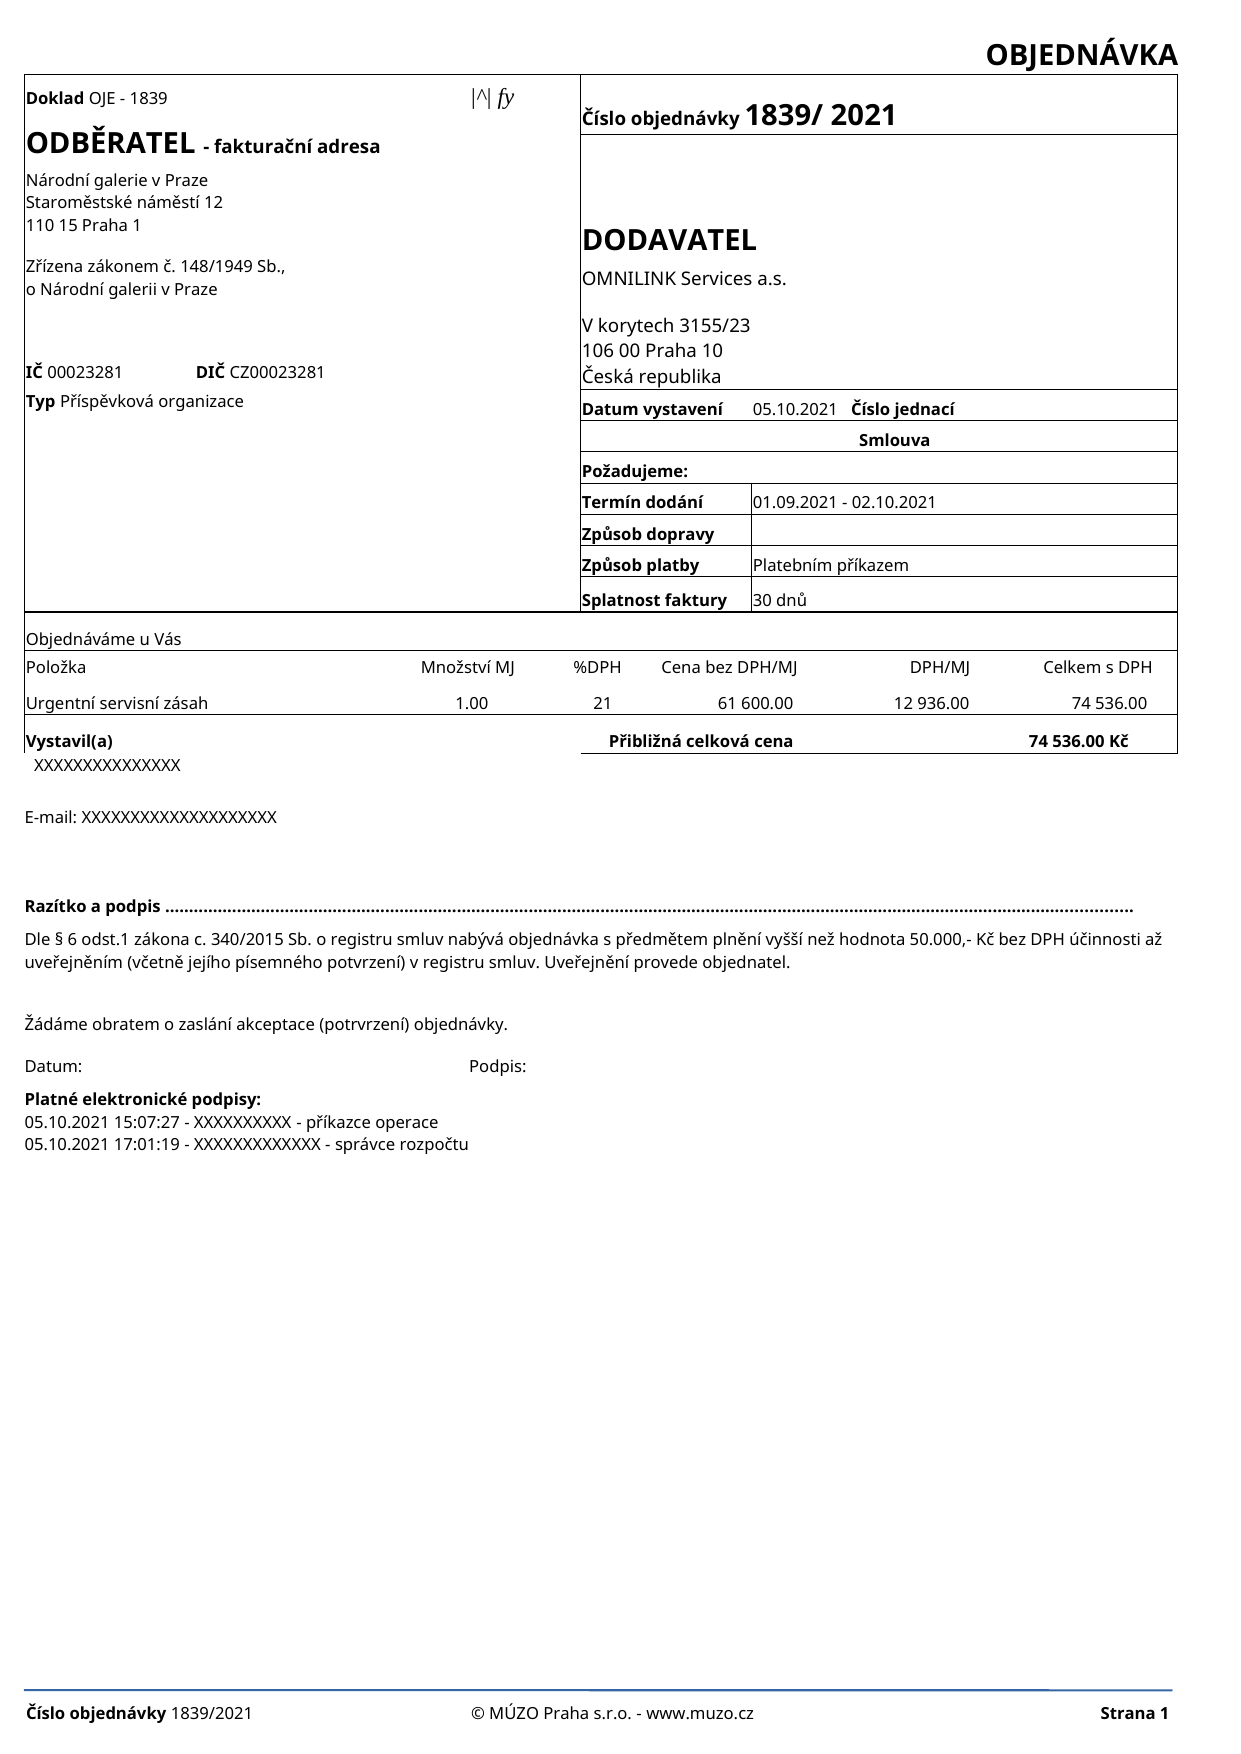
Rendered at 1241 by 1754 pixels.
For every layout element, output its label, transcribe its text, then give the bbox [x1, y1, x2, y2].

table_cell Datum vystavení [581, 390, 752, 420]
table_cell 01.09.2021 - 02.10.2021 [752, 484, 1177, 513]
text Razítko a podpis [24, 895, 1178, 917]
text Datum: Podpis: [24, 1054, 1178, 1077]
table_cell [752, 515, 1177, 545]
table_cell Požadujeme: [581, 452, 1177, 482]
table_cell 05.10.2021 Číslo jednací [752, 390, 1177, 420]
text 05.10.2021 15:07:27 - XXXXXXXXXX - příkazce operace [24, 1110, 1178, 1133]
table_cell 30 dnů [752, 577, 1177, 611]
table_cell Vystavil(a) [25, 715, 581, 752]
text Platné elektronické podpisy: [24, 1087, 1178, 1110]
table_cell Splatnost faktury [581, 577, 751, 611]
table_cell Platebním příkazem [752, 546, 1177, 576]
table_header Číslo objednávky 1839/ 2021 [581, 75, 1177, 133]
text 05.10.2021 17:01:19 - XXXXXXXXXXXXX - správce rozpočtu [24, 1133, 1178, 1156]
text XXXXXXXXXXXXXXX [34, 753, 1178, 776]
text Dle § 6 odst.1 zákona c. 340/2015 Sb. o registru smluv nabývá objednávka s předmětem plnění vyšší než hodnota 50.000,- Kč bez DPH účinnosti až uveřejněním (včetně jejího písemného potvrzení) v registru smluv. Uveřejnění provede objednatel. [24, 928, 1178, 973]
table_cell Termín dodání [581, 484, 751, 513]
table_cell Položka Množství MJ %DPH Cena bez DPH/MJ DPH/MJ Celkem s DPH Urgentní servisní zásah 1.00 21 61 600.00 12 936.00 74 536.00 [25, 651, 1177, 714]
text OBJEDNÁVKA [24, 34, 1178, 74]
table_cell Smlouva [752, 421, 1177, 451]
table_cell Způsob platby [581, 546, 751, 576]
table_cell Objednáváme u Vás [25, 613, 1177, 650]
table_cell Přibližná celková cena 74 536.00 Kč [581, 715, 1177, 752]
table_header Doklad OJE - 1839 |^| fy ODBĚRATEL - fakturační adresa Národní galerie v Praze Staroměstské náměstí 12 110 15 Praha 1 Zřízena zákonem č. 148/1949 Sb., o Národní galerii v Praze IČ 00023281 DIČ CZ00023281 Typ Příspěvková organizace [25, 75, 580, 611]
text Žádáme obratem o zaslání akceptace (potrvrzení) objednávky. [24, 1013, 1178, 1036]
table_cell Způsob dopravy [581, 515, 751, 545]
table_cell [581, 421, 752, 451]
text E-mail: XXXXXXXXXXXXXXXXXXXX [24, 805, 1178, 828]
table_cell DODAVATEL OMNILINK Services a.s. V korytech 3155/23 106 00 Praha 10 Česká republika IČ 24298557 DIČ CZ24298557 [581, 135, 1177, 388]
